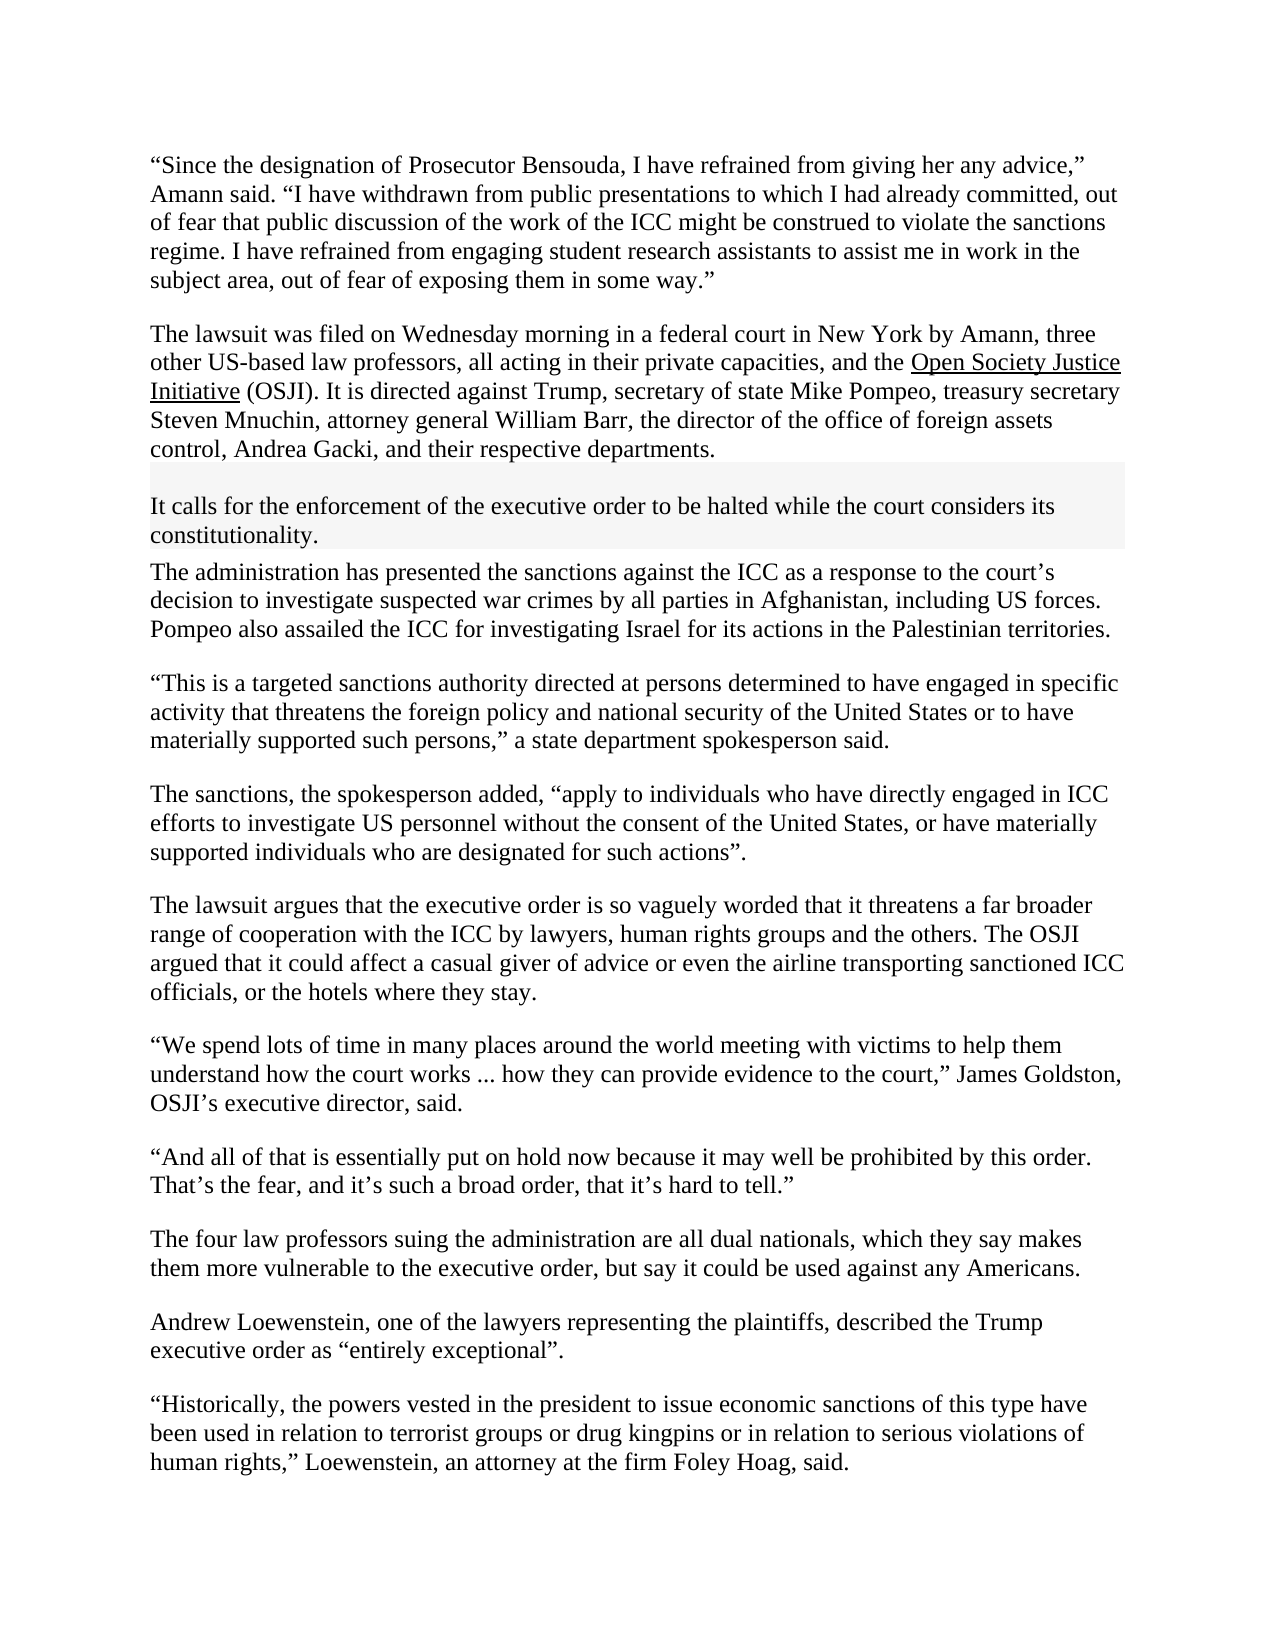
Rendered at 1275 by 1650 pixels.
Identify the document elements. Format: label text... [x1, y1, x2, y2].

text “We spend lots of time in many places around the world meeting with victims to help them understand how the court works ... how they can provide evidence to the court,” James Goldston, OSJI’s executive director, said. [150, 1030, 1125, 1117]
text “Since the designation of Prosecutor Bensouda, I have refrained from giving her any advice,” Amann said. “I have withdrawn from public presentations to which I had already committed, out of fear that public discussion of the work of the ICC might be construed to violate the sanctions regime. I have refrained from engaging student research assistants to assist me in work in the subject area, out of fear of exposing them in some way.” [150, 150, 1125, 294]
text The administration has presented the sanctions against the ICC as a response to the court’s decision to investigate suspected war crimes by all parties in Afghanistan, including US forces. Pompeo also assailed the ICC for investigating Israel for its actions in the Palestinian territories. [150, 557, 1125, 643]
text The lawsuit argues that the executive order is so vaguely worded that it threatens a far broader range of cooperation with the ICC by lawyers, human rights groups and the others. The OSJI argued that it could affect a casual giver of advice or even the airline transporting sanctioned ICC officials, or the hotels where they stay. [150, 890, 1125, 1005]
text The four law professors suing the administration are all dual nationals, which they say makes them more vulnerable to the executive order, but say it could be used against any Americans. [150, 1224, 1125, 1282]
text It calls for the enforcement of the executive order to be halted while the court considers its constitutionality. [150, 491, 1125, 549]
text “And all of that is essentially put on hold now because it may well be prohibited by this order. That’s the fear, and it’s such a broad order, that it’s hard to tell.” [150, 1142, 1125, 1199]
text The sanctions, the spokesperson added, “apply to individuals who have directly engaged in ICC efforts to investigate US personnel without the consent of the United States, or have materially supported individuals who are designated for such actions”. [150, 779, 1125, 865]
text “Historically, the powers vested in the president to issue economic sanctions of this type have been used in relation to terrorist groups or drug kingpins or in relation to serious violations of human rights,” Loewenstein, an attorney at the firm Foley Hoag, said. [150, 1389, 1125, 1475]
text The lawsuit was filed on Wednesday morning in a federal court in New York by Amann, three other US-based law professors, all acting in their private capacities, and the Open Society Justice Initiative (OSJI). It is directed against Trump, secretary of state Mike Pompeo, treasury secretary Steven Mnuchin, attorney general William Barr, the director of the office of foreign assets control, Andrea Gacki, and their respective departments. [150, 319, 1125, 462]
text “This is a targeted sanctions authority directed at persons determined to have engaged in specific activity that threatens the foreign policy and national security of the United States or to have materially supported such persons,” a state department spokesperson said. [150, 668, 1125, 754]
text Andrew Loewenstein, one of the lawyers representing the plaintiffs, described the Trump executive order as “entirely exceptional”. [150, 1307, 1125, 1364]
